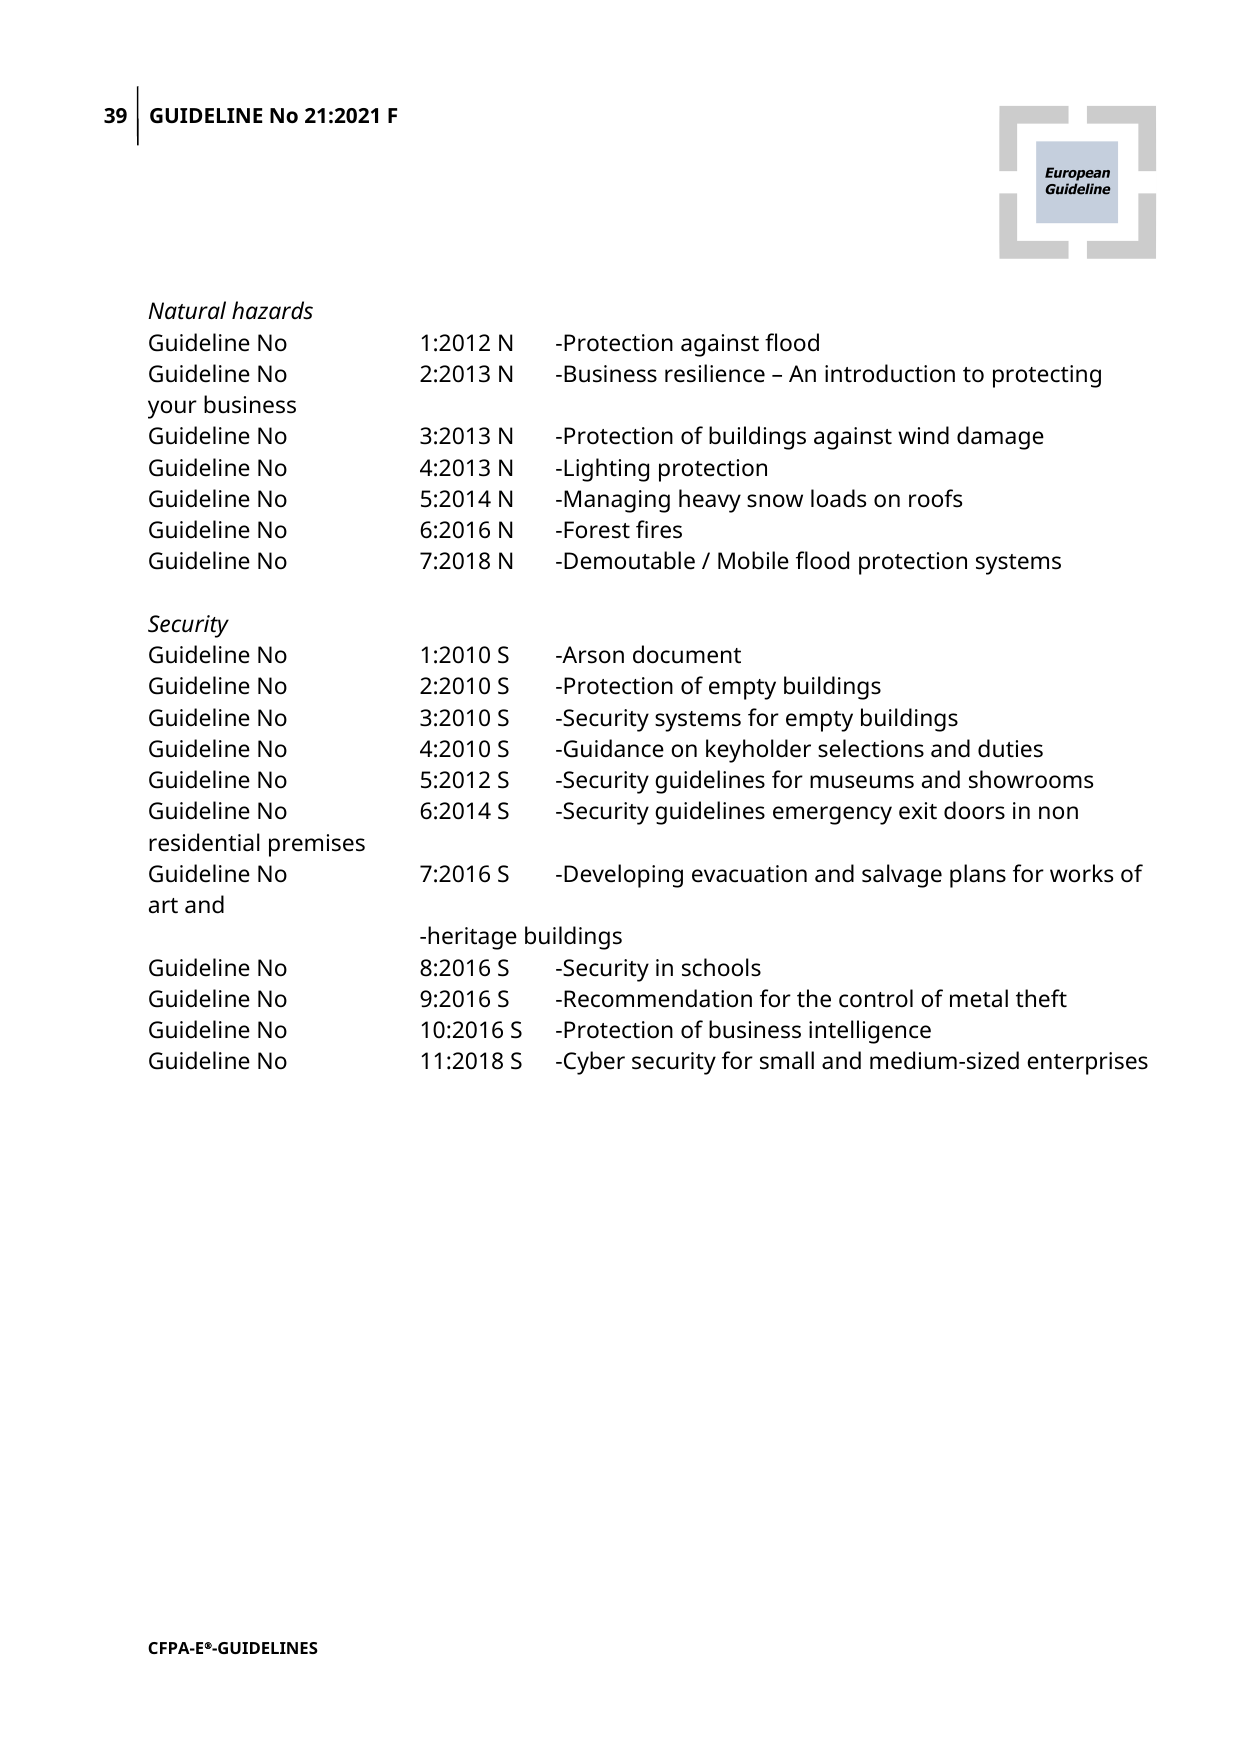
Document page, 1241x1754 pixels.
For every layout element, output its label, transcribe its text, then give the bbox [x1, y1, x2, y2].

text Natural hazards [148, 295, 1152, 327]
text Guideline No 4:2010 S -Guidance on keyholder selections and duties [148, 733, 1152, 764]
text Guideline No 7:2016 S -Developing evacuation and salvage plans for works of art and [148, 858, 1152, 920]
text Guideline No 11:2018 S -Cyber security for small and medium-sized enterprises [148, 1045, 1152, 1077]
text Guideline No 1:2010 S -Arson document [148, 639, 1152, 670]
text Guideline No 1:2012 N -Protection against flood [148, 327, 1152, 358]
text Guideline No 7:2018 N -Demoutable / Mobile flood protection systems [148, 545, 1152, 577]
text -heritage buildings [148, 920, 1152, 952]
text Guideline No 3:2010 S -Security systems for empty buildings [148, 702, 1152, 733]
text Guideline No 5:2014 N -Managing heavy snow loads on roofs [148, 483, 1152, 514]
text Guideline No 4:2013 N -Lighting protection [148, 452, 1152, 483]
text Guideline No 8:2016 S -Security in schools [148, 952, 1152, 983]
text Guideline No 2:2013 N -Business resilience – An introduction to protecting your business [148, 358, 1152, 420]
text Guideline No 3:2013 N -Protection of buildings against wind damage [148, 420, 1152, 452]
text Guideline No 6:2016 N -Forest fires [148, 514, 1152, 545]
text Guideline No 2:2010 S -Protection of empty buildings [148, 670, 1152, 702]
text Guideline No 10:2016 S -Protection of business intelligence [148, 1014, 1152, 1045]
text Guideline No 9:2016 S -Recommendation for the control of metal theft [148, 983, 1152, 1014]
picture [998, 104, 1157, 260]
text Guideline No 6:2014 S -Security guidelines emergency exit doors in non residential premises [148, 795, 1152, 858]
text Security [148, 608, 1152, 639]
text Guideline No 5:2012 S -Security guidelines for museums and showrooms [148, 764, 1152, 795]
